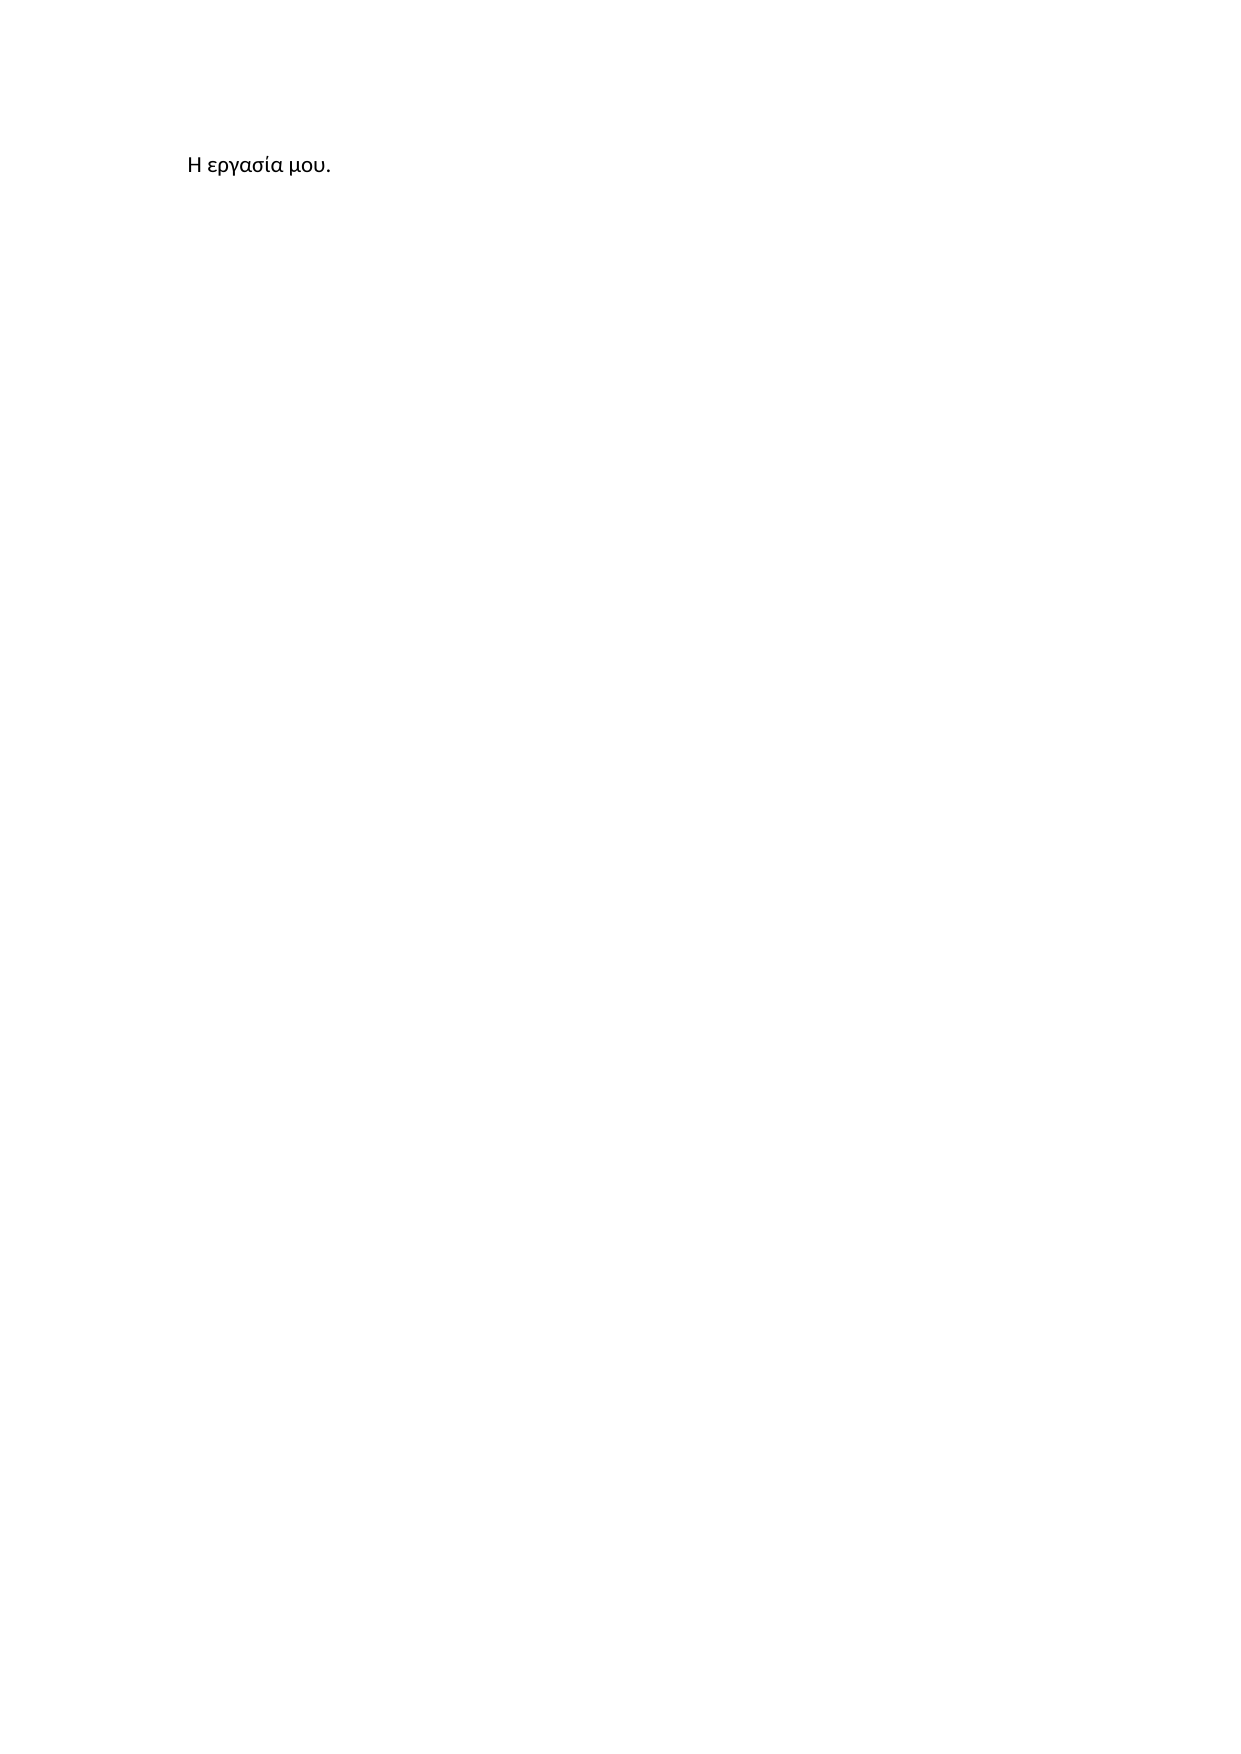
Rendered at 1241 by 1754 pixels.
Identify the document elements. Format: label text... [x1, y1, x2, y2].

text Η εργασία μου. [187, 150, 1053, 178]
